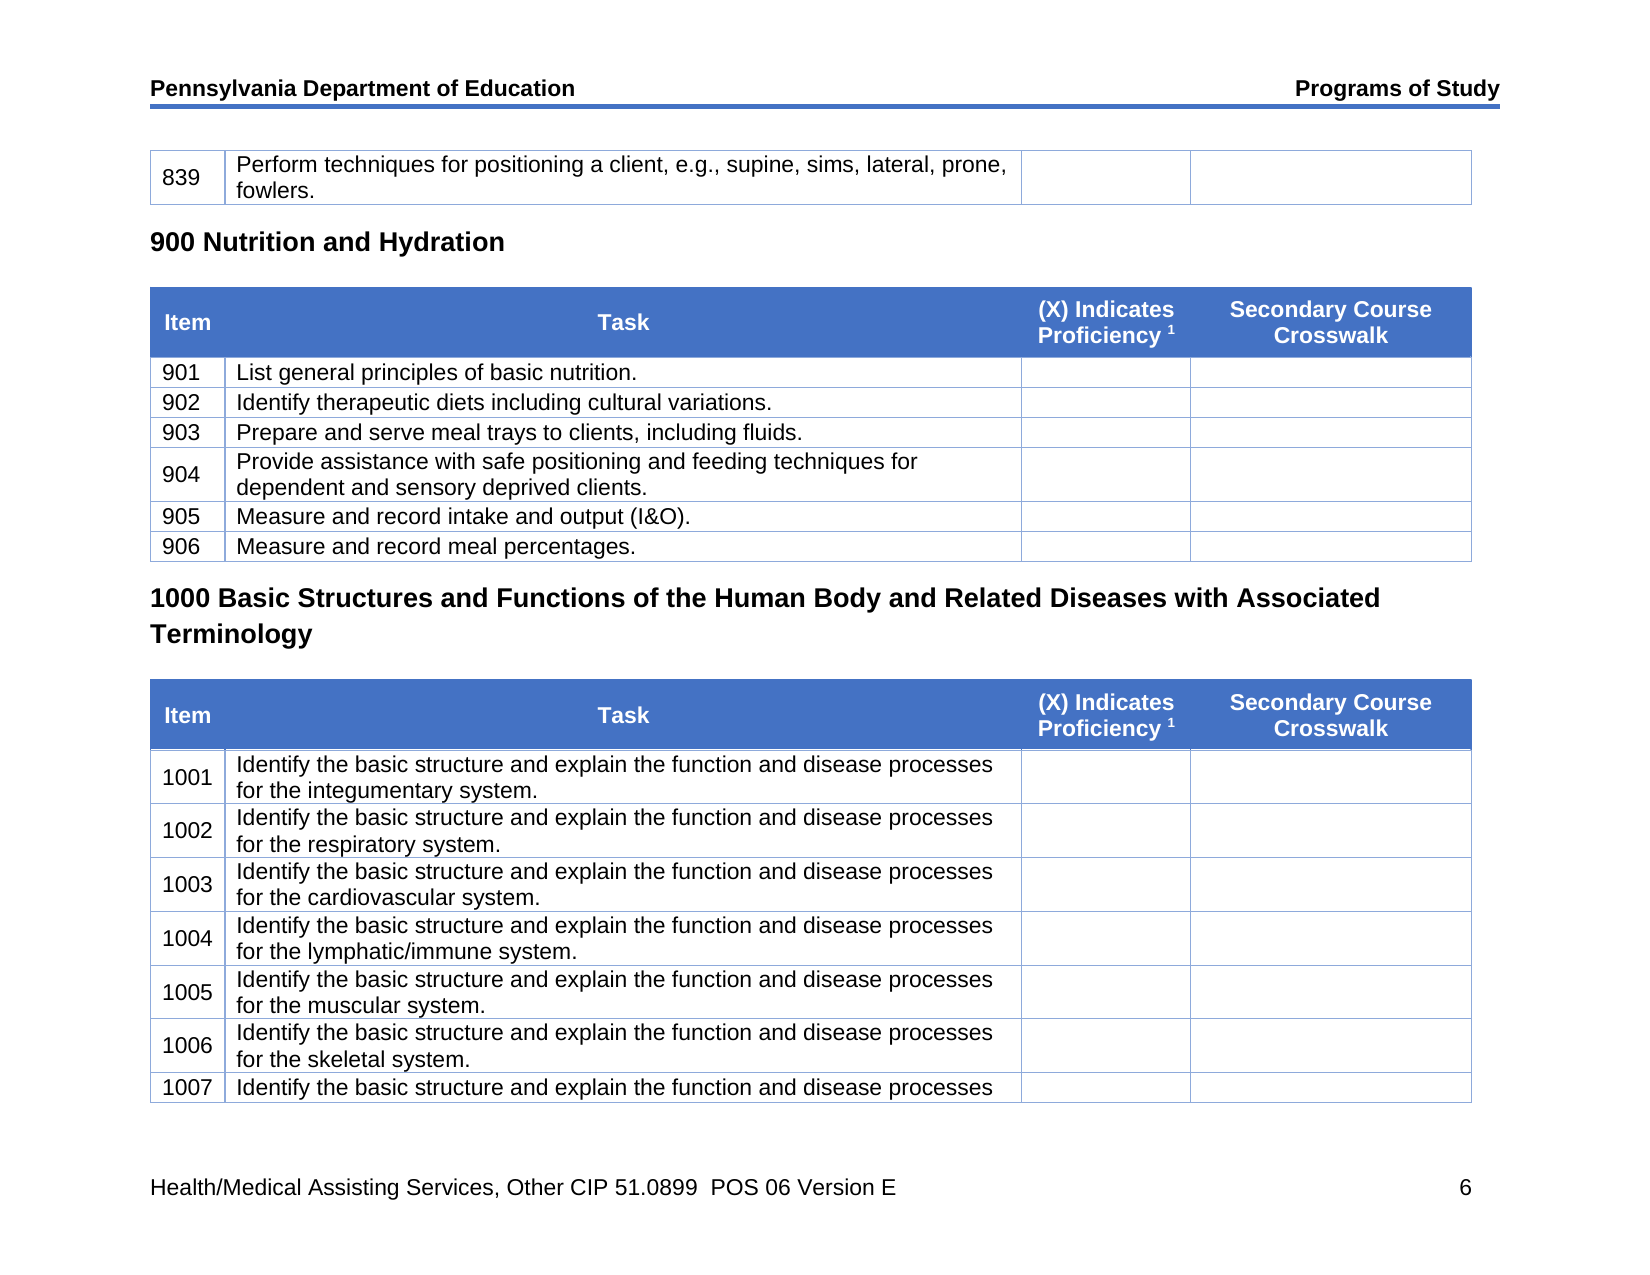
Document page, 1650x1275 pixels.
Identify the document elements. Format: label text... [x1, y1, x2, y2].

table_cell [1022, 388, 1190, 417]
table_header Task [226, 288, 1021, 357]
table_cell [1191, 418, 1471, 447]
table_cell 903 [151, 418, 224, 447]
table_cell [1022, 418, 1190, 447]
table_cell 1002 [151, 804, 224, 857]
table_header Secondary Course Crosswalk [1191, 680, 1471, 749]
table_cell Identify the basic structure and explain the function and disease processes for the cardiovascular system. [226, 858, 1021, 911]
table_cell [1022, 751, 1190, 803]
table_cell Identify the basic structure and explain the function and disease processes for the skeletal system. [226, 1019, 1021, 1072]
table_header Secondary Course Crosswalk [1191, 288, 1471, 357]
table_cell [226, 1073, 1021, 1102]
table_cell 1006 [151, 1019, 224, 1072]
table_cell [1191, 358, 1471, 387]
subtitle 900 Nutrition and Hydration [150, 226, 1500, 257]
table_cell Prepare and serve meal trays to clients, including fluids. [226, 418, 1021, 447]
table_cell 904 [151, 448, 224, 501]
table_cell Measure and record meal percentages. [226, 532, 1021, 561]
table_cell [1191, 751, 1471, 803]
table_header (X) Indicates Proficiency 1 [1022, 288, 1190, 357]
table_cell [1191, 804, 1471, 857]
table_cell Identify the basic structure and explain the function and disease processes for the muscular system. [226, 966, 1021, 1018]
table_cell [1022, 966, 1190, 1018]
table_cell Provide assistance with safe positioning and feeding techniques for dependent and sensory deprived clients. [226, 448, 1021, 501]
table_cell [1022, 532, 1190, 561]
table_cell 1004 [151, 912, 224, 964]
table_cell [1191, 502, 1471, 531]
table_cell Identify the basic structure and explain the function and disease processes for the respiratory system. [226, 804, 1021, 857]
table_header Item [151, 680, 224, 749]
table_cell 839 [151, 151, 224, 204]
table_cell Perform techniques for positioning a client, e.g., supine, sims, lateral, prone, fowlers. [226, 151, 1021, 204]
table_cell [1191, 532, 1471, 561]
table_cell [1191, 448, 1471, 501]
table_cell [1022, 1073, 1190, 1102]
table_cell 1003 [151, 858, 224, 911]
table_cell [1191, 388, 1471, 417]
table_header (X) Indicates Proficiency 1 [1022, 680, 1190, 749]
table_cell 901 [151, 358, 224, 387]
table_cell 1001 [151, 751, 224, 803]
table_cell [1022, 448, 1190, 501]
table_cell [1022, 912, 1190, 964]
table_cell Identify the basic structure and explain the function and disease processes for the lymphatic/immune system. [226, 912, 1021, 964]
table_cell [1191, 1073, 1471, 1102]
table_cell Identify the basic structure and explain the function and disease processes for the integumentary system. [226, 751, 1021, 803]
table_cell [1191, 858, 1471, 911]
table_cell 1005 [151, 966, 224, 1018]
table_cell [1022, 151, 1190, 204]
table_header Item [151, 288, 224, 357]
table_cell 902 [151, 388, 224, 417]
table_cell [1022, 1019, 1190, 1072]
table_cell 906 [151, 532, 224, 561]
table_cell [1191, 912, 1471, 964]
table_cell [1022, 804, 1190, 857]
table_header Task [226, 680, 1021, 749]
table_cell [1022, 858, 1190, 911]
table_cell 905 [151, 502, 224, 531]
table_cell Identify therapeutic diets including cultural variations. [226, 388, 1021, 417]
subtitle 1000 Basic Structures and Functions of the Human Body and Related Diseases with Associated Terminology [150, 582, 1500, 649]
table_cell [1191, 151, 1471, 204]
table_cell [1191, 1019, 1471, 1072]
table_cell 1007 [151, 1073, 224, 1102]
table_cell [1022, 358, 1190, 387]
table_cell List general principles of basic nutrition. [226, 358, 1021, 387]
table_cell [1191, 966, 1471, 1018]
table_cell Measure and record intake and output (I&O). [226, 502, 1021, 531]
table_cell [1022, 502, 1190, 531]
